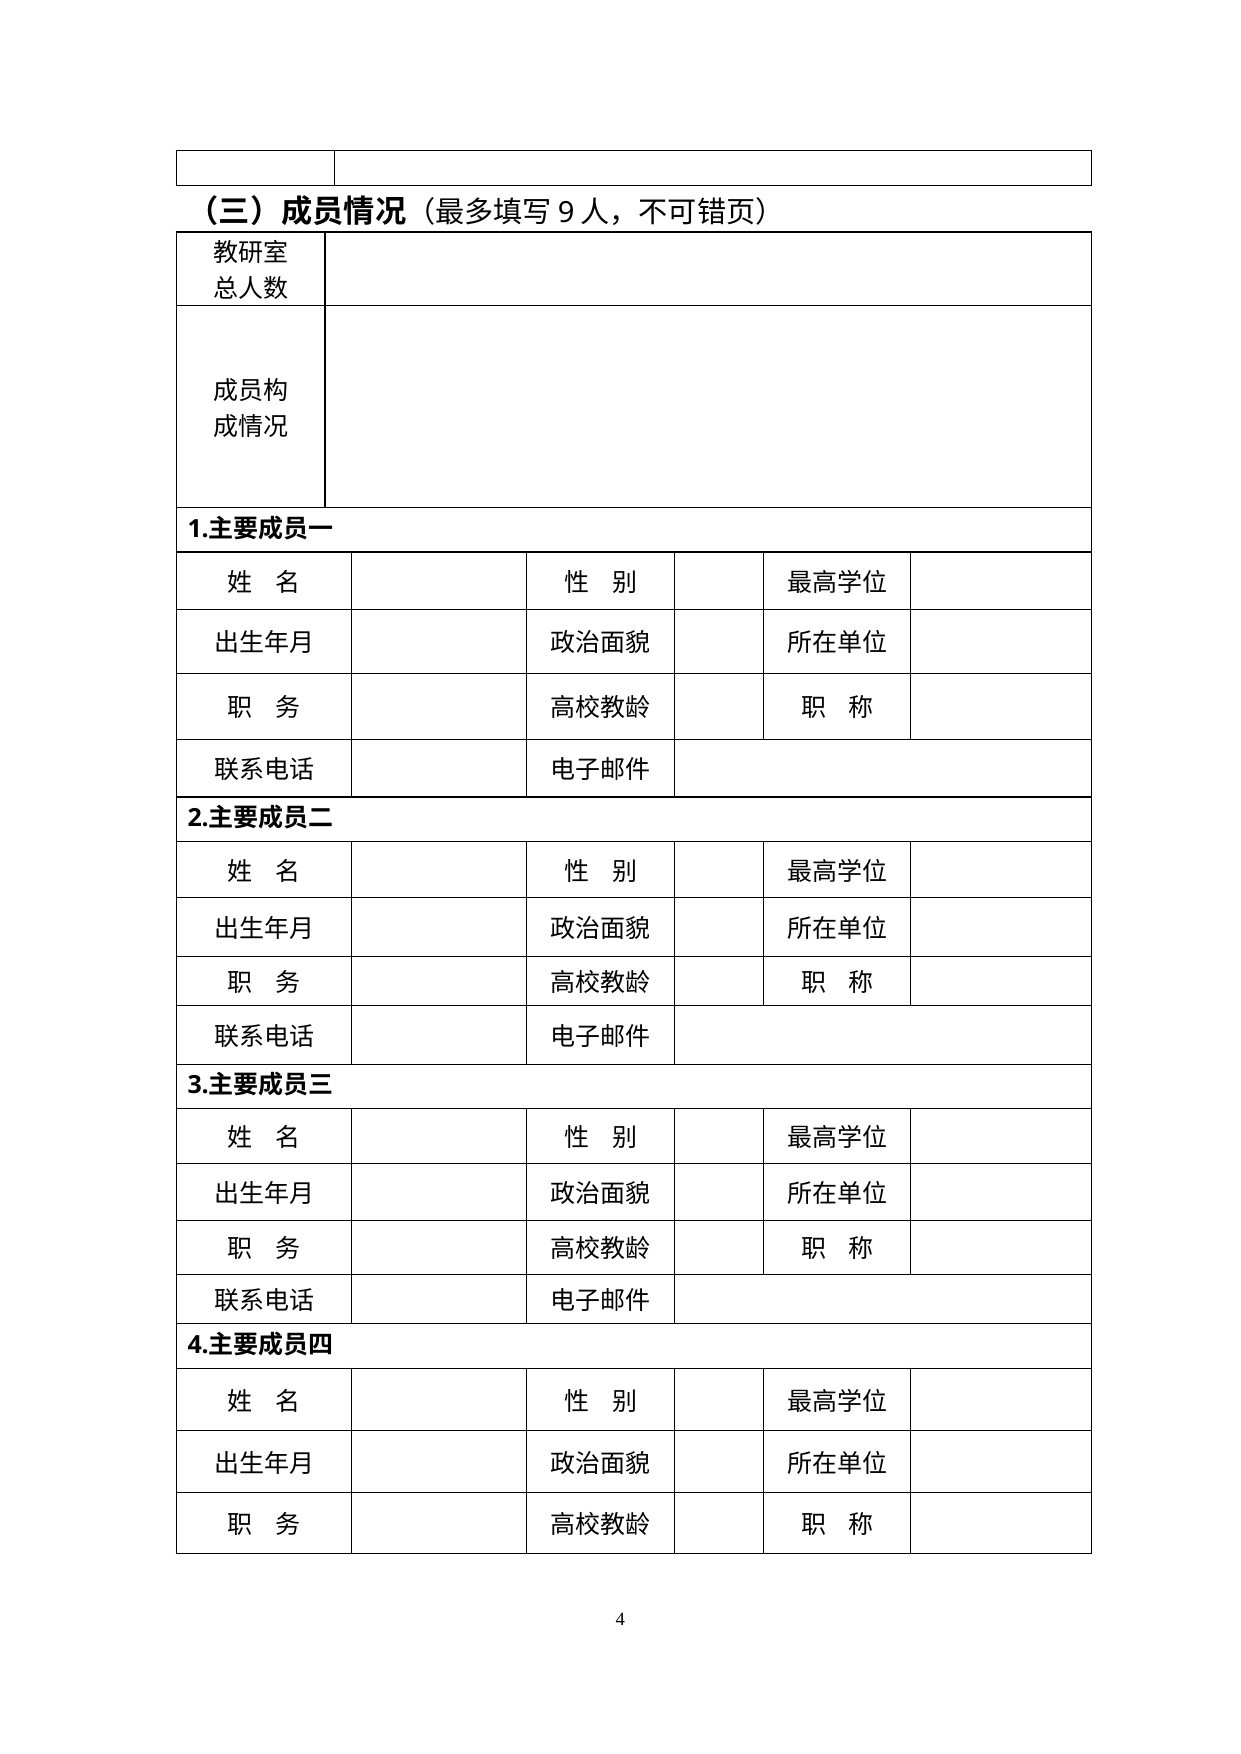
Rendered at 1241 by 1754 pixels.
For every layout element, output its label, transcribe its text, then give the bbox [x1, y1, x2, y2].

table_cell [352, 1369, 526, 1430]
table_cell [911, 842, 1091, 897]
table_cell 电子邮件 [527, 740, 674, 796]
table_cell 职 务 [177, 1493, 351, 1552]
table_cell 职 务 [177, 1221, 351, 1274]
table_cell [675, 842, 763, 897]
table_cell 最高学位 [764, 1109, 910, 1163]
table_cell 出生年月 [177, 1164, 351, 1219]
table_cell 联系电话 [177, 740, 351, 796]
table_cell [675, 1431, 763, 1492]
table_cell [352, 1109, 526, 1163]
table_cell [675, 1369, 763, 1430]
table_cell 电子邮件 [527, 1006, 674, 1063]
table_cell 姓 名 [177, 842, 351, 897]
table_cell 政治面貌 [527, 1431, 674, 1492]
table_cell [326, 306, 1091, 507]
table_cell [911, 1164, 1091, 1219]
table_cell 出生年月 [177, 898, 351, 956]
table_cell 高校教龄 [527, 1493, 674, 1552]
table_cell [675, 740, 1091, 796]
table_cell [675, 957, 763, 1005]
table_cell 最高学位 [764, 553, 910, 608]
table_cell [675, 610, 763, 672]
table_cell 2.主要成员二 [177, 798, 1091, 841]
table_cell [675, 1275, 1091, 1323]
table_cell 所在单位 [764, 610, 910, 672]
table_cell [335, 151, 1091, 185]
table_cell [911, 898, 1091, 956]
table_cell 职 务 [177, 957, 351, 1005]
text （三）成员情况（最多填写9人，不可错页） [187, 186, 1053, 231]
table_cell 职 称 [764, 674, 910, 739]
table_cell 职 务 [177, 674, 351, 739]
table_cell 出生年月 [177, 610, 351, 672]
table_cell 政治面貌 [527, 610, 674, 672]
table_cell 1.主要成员一 [177, 508, 1091, 551]
table_cell 姓 名 [177, 1109, 351, 1163]
table_cell 3.主要成员三 [177, 1065, 1091, 1108]
table_cell 所在单位 [764, 898, 910, 956]
table_cell 电子邮件 [527, 1275, 674, 1323]
table_cell 所在单位 [764, 1431, 910, 1492]
table_cell [352, 1164, 526, 1219]
table_cell [675, 1006, 1091, 1063]
table_cell [911, 553, 1091, 608]
table_cell 联系电话 [177, 1006, 351, 1063]
table_cell [911, 610, 1091, 672]
table_cell 性 别 [527, 553, 674, 608]
table_cell [352, 898, 526, 956]
table_cell [911, 674, 1091, 739]
table_cell [911, 1431, 1091, 1492]
table_cell 姓 名 [177, 1369, 351, 1430]
table_cell [352, 1431, 526, 1492]
table_cell 姓 名 [177, 553, 351, 608]
table_cell 最高学位 [764, 842, 910, 897]
table_cell 职 称 [764, 957, 910, 1005]
table_cell 政治面貌 [527, 1164, 674, 1219]
table_cell [911, 1221, 1091, 1274]
table_cell [675, 1109, 763, 1163]
table_cell [352, 957, 526, 1005]
table_cell 性 别 [527, 1369, 674, 1430]
table_cell 成员构 成情况 [177, 306, 324, 507]
table_cell 最高学位 [764, 1369, 910, 1430]
table_cell [675, 898, 763, 956]
table_cell 性 别 [527, 1109, 674, 1163]
table_cell 高校教龄 [527, 1221, 674, 1274]
table_cell 高校教龄 [527, 674, 674, 739]
table_header [326, 233, 1091, 305]
table_cell 职 称 [764, 1221, 910, 1274]
table_cell [911, 1369, 1091, 1430]
table_cell [352, 740, 526, 796]
table_cell [675, 1164, 763, 1219]
table_cell [352, 1006, 526, 1063]
table_cell 联系电话 [177, 1275, 351, 1323]
table_cell [352, 1493, 526, 1552]
table_cell [352, 1221, 526, 1274]
table_cell 4.主要成员四 [177, 1324, 1091, 1367]
table_cell [675, 1493, 763, 1552]
table_cell [352, 553, 526, 608]
table_cell [675, 674, 763, 739]
table_cell 职 称 [764, 1493, 910, 1552]
table_cell [911, 1493, 1091, 1552]
table_cell [352, 610, 526, 672]
table_cell 高校教龄 [527, 957, 674, 1005]
table_cell [675, 1221, 763, 1274]
table_cell 政治面貌 [527, 898, 674, 956]
table_cell [911, 1109, 1091, 1163]
table_cell [911, 957, 1091, 1005]
table_header 教研室 总人数 [177, 233, 324, 305]
table_cell 出生年月 [177, 1431, 351, 1492]
table_cell [352, 842, 526, 897]
table_cell 性 别 [527, 842, 674, 897]
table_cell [177, 151, 334, 185]
table_cell 所在单位 [764, 1164, 910, 1219]
table_cell [352, 674, 526, 739]
table_cell [352, 1275, 526, 1323]
table_cell [675, 553, 763, 608]
